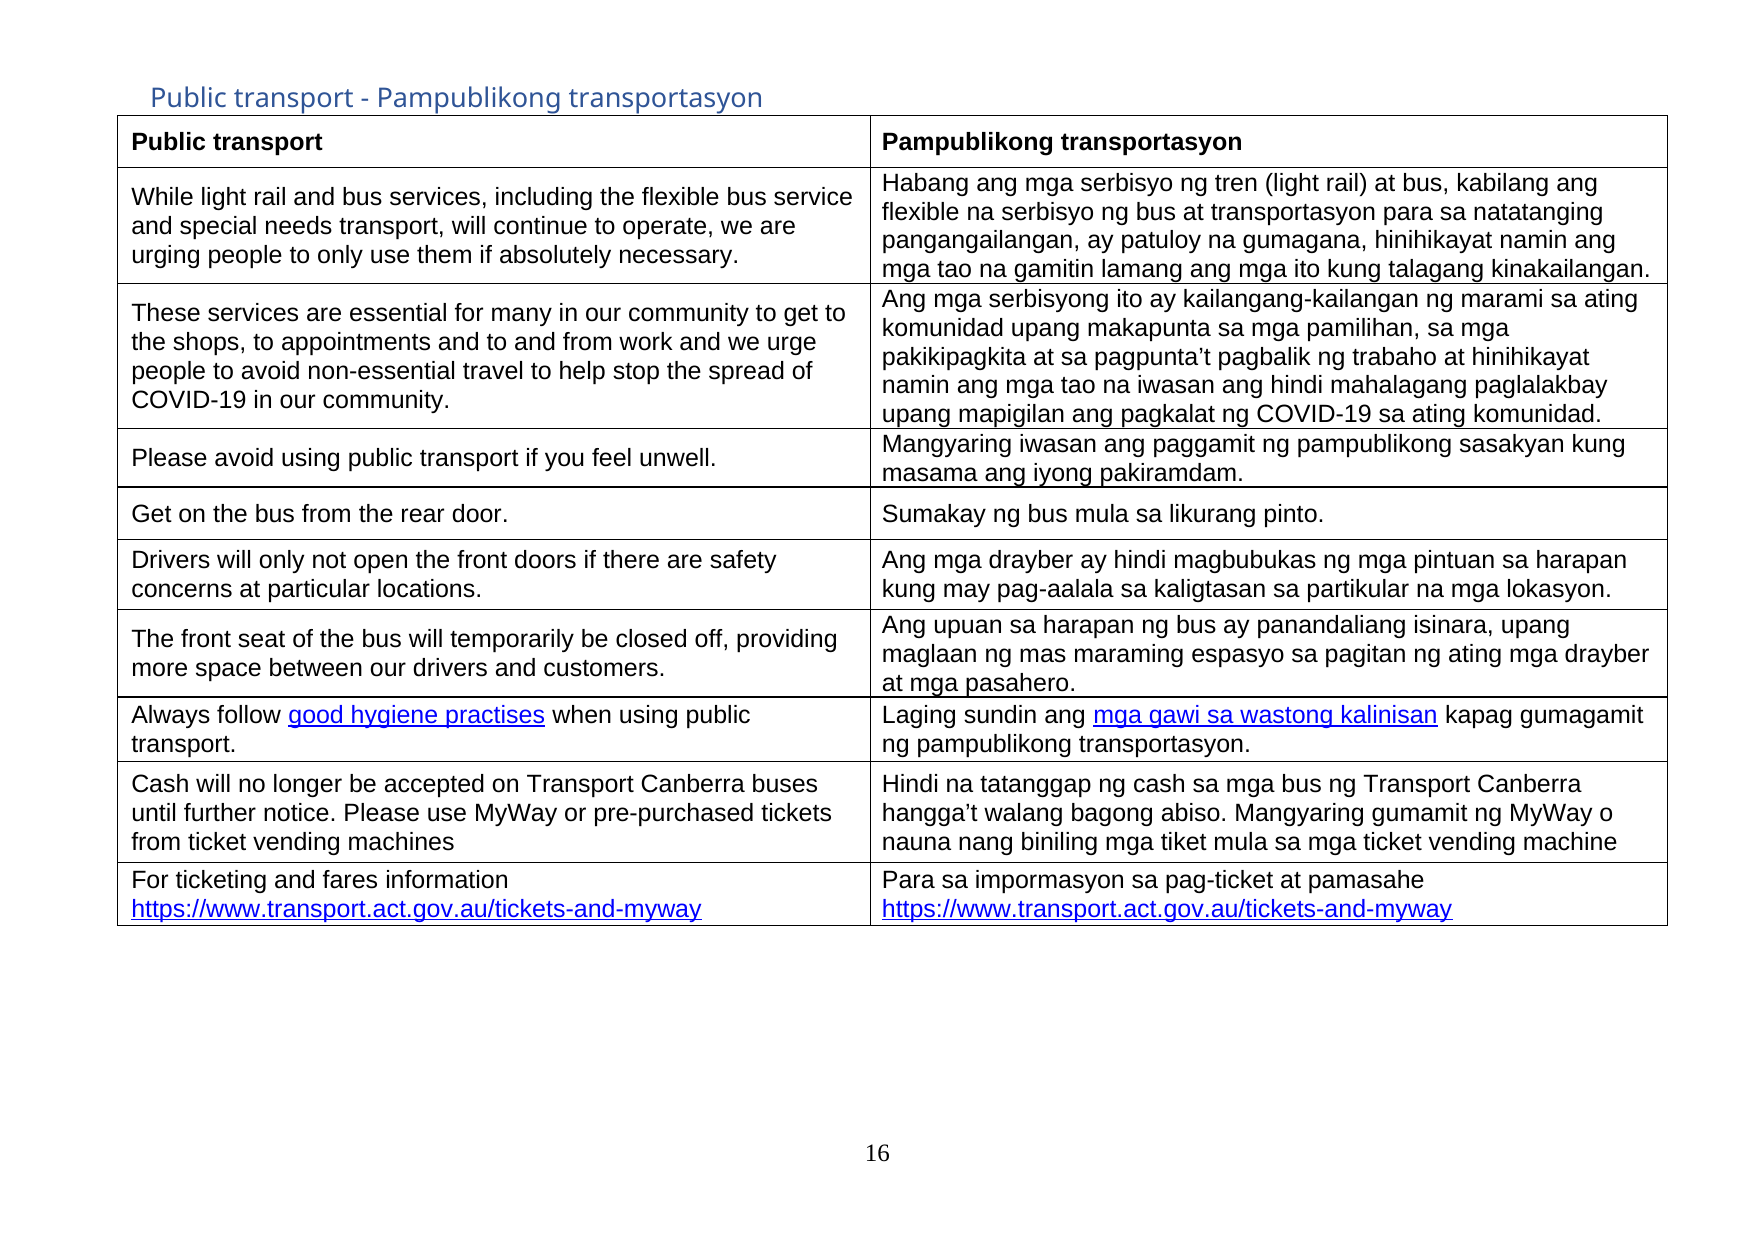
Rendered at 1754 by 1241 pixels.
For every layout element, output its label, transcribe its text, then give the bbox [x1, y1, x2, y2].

table_cell Drivers will only not open the front doors if there are safety concerns at particular locations. [118, 540, 870, 609]
table_cell Ang mga serbisyong ito ay kailangang-kailangan ng marami sa ating komunidad upang makapunta sa mga pamilihan, sa mga pakikipagkita at sa pagpunta’t pagbalik ng trabaho at hinihikayat namin ang mga tao na iwasan ang hindi mahalagang paglalakbay upang mapigilan ang pagkalat ng COVID-19 sa ating komunidad. [871, 284, 1667, 428]
table_cell For ticketing and fares information https://www.transport.act.gov.au/tickets-and-myway [118, 863, 870, 925]
table_cell Mangyaring iwasan ang paggamit ng pampublikong sasakyan kung masama ang iyong pakiramdam. [871, 429, 1667, 486]
table_cell The front seat of the bus will temporarily be closed off, providing more space between our drivers and customers. [118, 610, 870, 696]
table_cell Ang mga drayber ay hindi magbubukas ng mga pintuan sa harapan kung may pag-aalala sa kaligtasan sa partikular na mga lokasyon. [871, 540, 1667, 609]
table_cell Habang ang mga serbisyo ng tren (light rail) at bus, kabilang ang flexible na serbisyo ng bus at transportasyon para sa natatanging pangangailangan, ay patuloy na gumagana, hinihikayat namin ang mga tao na gamitin lamang ang mga ito kung talagang kinakailangan. [871, 168, 1667, 283]
table_cell Hindi na tatanggap ng cash sa mga bus ng Transport Canberra hangga’t walang bagong abiso. Mangyaring gumamit ng MyWay o nauna nang biniling mga tiket mula sa mga ticket vending machine [871, 762, 1667, 862]
table_cell Para sa impormasyon sa pag-ticket at pamasahe https://www.transport.act.gov.au/tickets-and-myway [871, 863, 1667, 925]
table_cell These services are essential for many in our community to get to the shops, to appointments and to and from work and we urge people to avoid non-essential travel to help stop the spread of COVID-19 in our community. [118, 284, 870, 428]
table_cell Cash will no longer be accepted on Transport Canberra buses until further notice. Please use MyWay or pre-purchased tickets from ticket vending machines [118, 762, 870, 862]
table_header Pampublikong transportasyon [871, 116, 1667, 167]
table_cell Laging sundin ang mga gawi sa wastong kalinisan kapag gumagamit ng pampublikong transportasyon. [871, 698, 1667, 761]
table_header Public transport [118, 116, 870, 167]
subtitle Public transport - Pampublikong transportasyon [150, 78, 1604, 115]
table_cell Get on the bus from the rear door. [118, 488, 870, 538]
table_cell While light rail and bus services, including the flexible bus service and special needs transport, will continue to operate, we are urging people to only use them if absolutely necessary. [118, 168, 870, 283]
table_cell Please avoid using public transport if you feel unwell. [118, 429, 870, 486]
table_cell Sumakay ng bus mula sa likurang pinto. [871, 488, 1667, 538]
table_cell Ang upuan sa harapan ng bus ay panandaliang isinara, upang maglaan ng mas maraming espasyo sa pagitan ng ating mga drayber at mga pasahero. [871, 610, 1667, 696]
table_cell Always follow good hygiene practises when using public transport. [118, 698, 870, 761]
